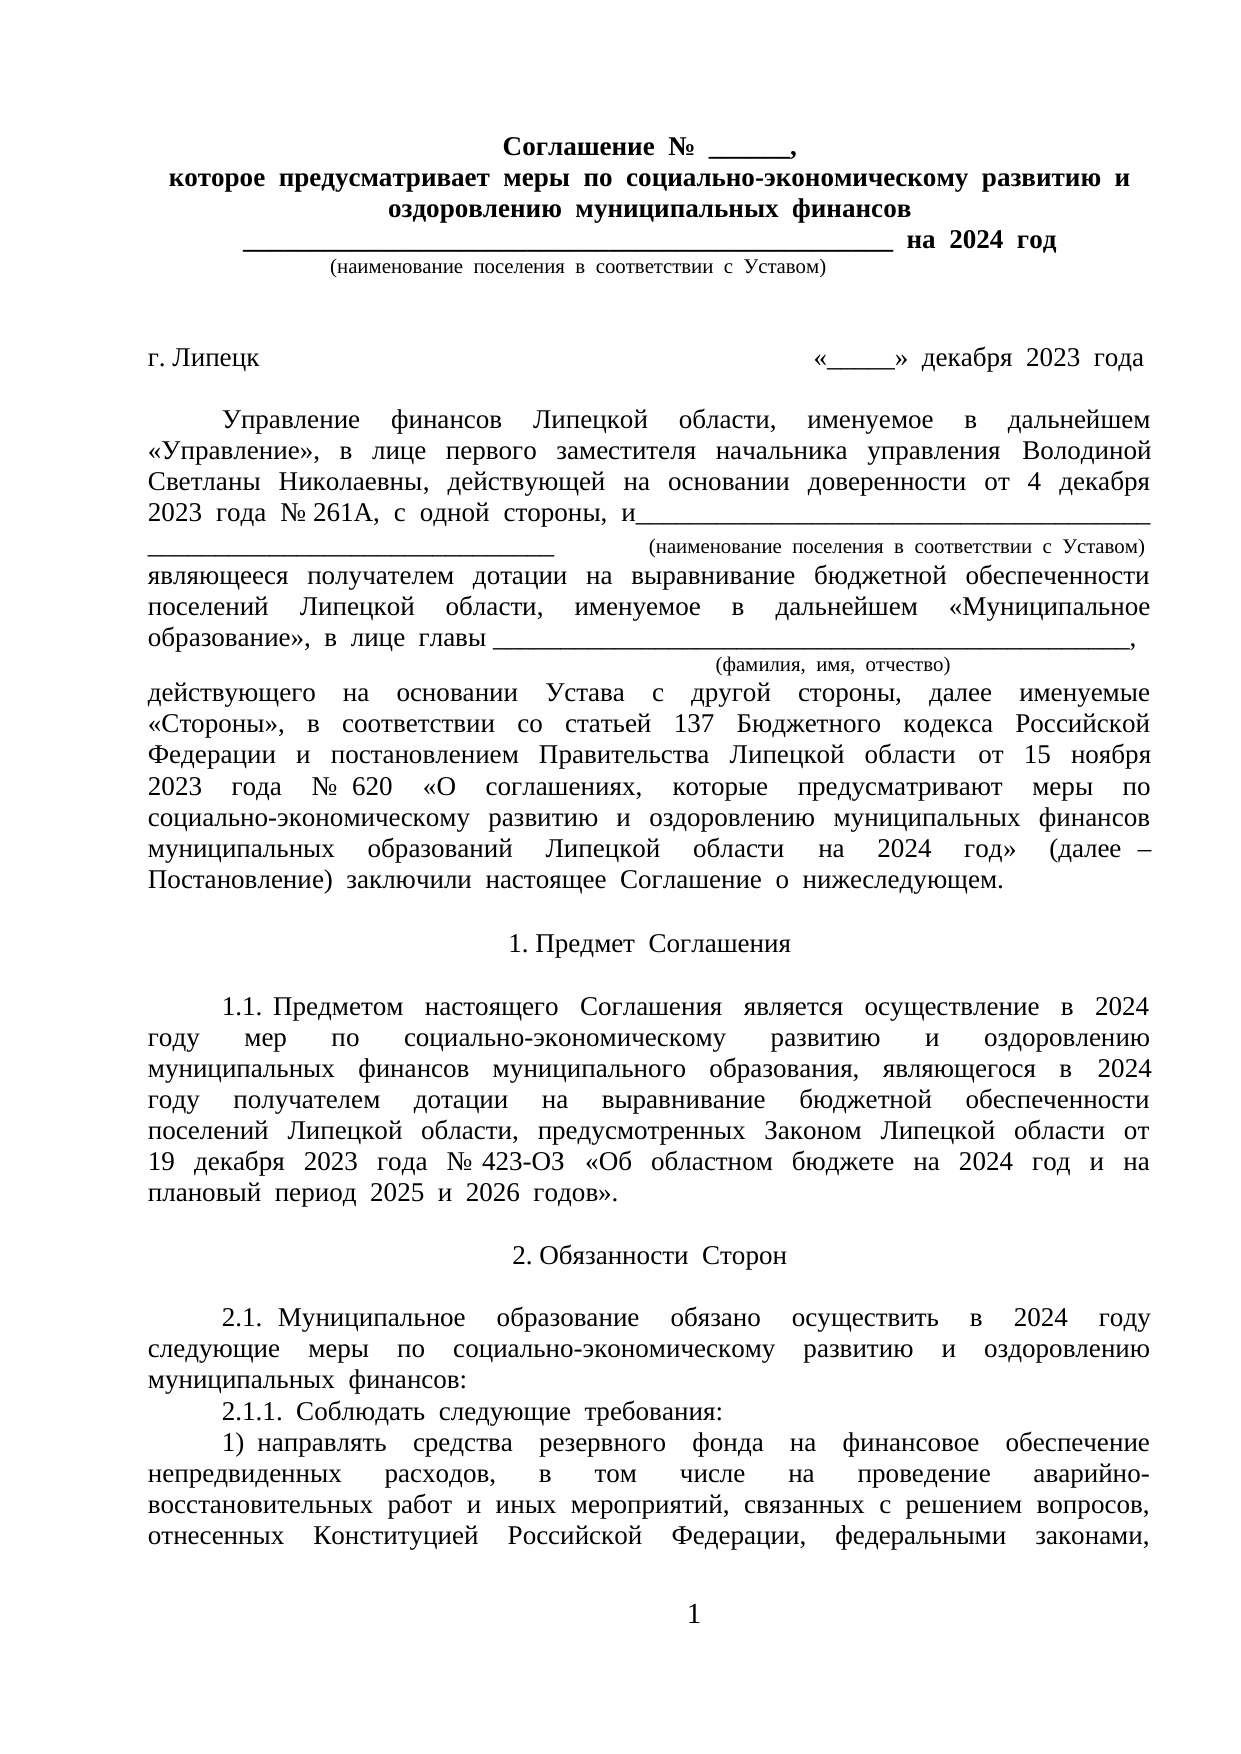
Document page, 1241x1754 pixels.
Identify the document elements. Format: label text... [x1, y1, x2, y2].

title (наименование поселения в соответствии с Уставом) [148, 254, 1152, 278]
title являющееся получателем дотации на выравнивание бюджетной обеспеченности поселений Липецкой области, именуемое в дальнейшем «Муниципальное образование», в лице главы _______________________________________________, [148, 559, 1152, 652]
text 1.1. Предметом настоящего Соглашения является осуществление в 2024 году мер по социально-экономическому развитию и оздоровлению муниципальных финансов муниципального образования, являющегося в 2024 году получателем дотации на выравнивание бюджетной обеспеченности поселений Липецкой области, предусмотренных Законом Липецкой области от 19 декабря 2023 года № 423-ОЗ «Об областном бюджете на 2024 год и на плановый период 2025 и 2026 годов». [148, 990, 1152, 1208]
title которое предусматривает меры по социально-экономическому развитию и оздоровлению муниципальных финансов ________________________________________________ на 2024 год [148, 161, 1152, 254]
text 2.1. Муниципальное образование обязано осуществить в 2024 году следующие меры по социально-экономическому развитию и оздоровлению муниципальных финансов: [148, 1301, 1152, 1394]
title Соглашение № ______, [148, 130, 1152, 161]
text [148, 1426, 1152, 1550]
title действующего на основании Устава с другой стороны, далее именуемые «Стороны», в соответствии со статьей 137 Бюджетного кодекса Российской Федерации и постановлением Правительства Липецкой области от 15 ноября 2023 года № 620 «О соглашениях, которые предусматривают меры по социально-экономическому развитию и оздоровлению муниципальных финансов муниципальных образований Липецкой области на 2024 год» (далее – Постановление) заключили настоящее Соглашение о нижеследующем. [148, 676, 1152, 894]
text 2. Обязанности Сторон [148, 1239, 1152, 1270]
text 1. Предмет Соглашения [148, 927, 1152, 958]
title (фамилия, имя, отчество) [148, 652, 1152, 676]
text 2.1.1. Соблюдать следующие требования: [148, 1394, 1152, 1426]
title Управление финансов Липецкой области, именуемое в дальнейшем «Управление», в лице первого заместителя начальника управления Володиной Светланы Николаевны, действующей на основании доверенности от 4 декабря 2023 года № 261А, с одной стороны, и______________________________________ ______________________________ (наименование поселения в соответствии с Уставом) [148, 403, 1152, 559]
title г. Липецк «_____» декабря 2023 года [148, 341, 1152, 372]
